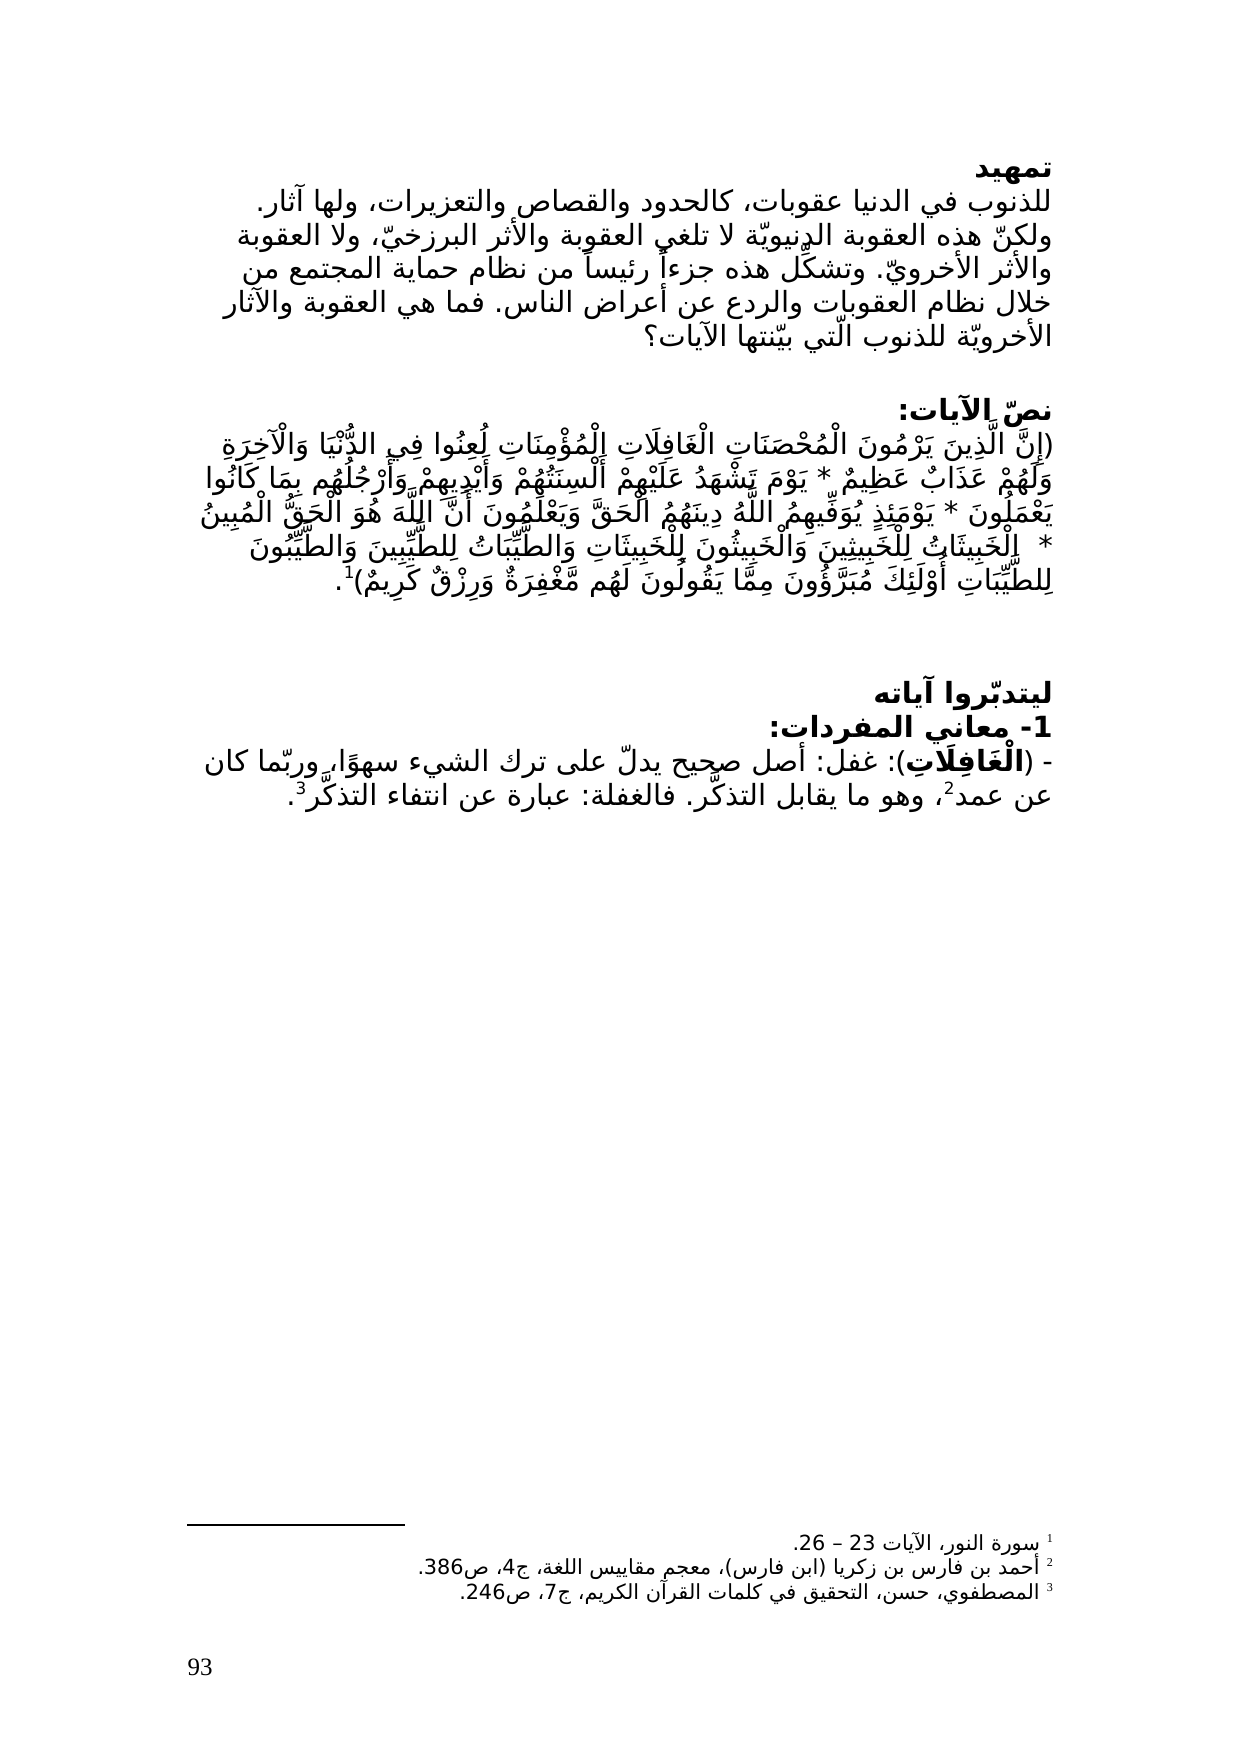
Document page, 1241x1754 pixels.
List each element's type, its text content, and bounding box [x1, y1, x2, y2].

text - ﴿الْغَافِلَاتِ﴾: غفل: أصل صحيح يدلّ على ترك الشيء سهوًا، وربّما كان عن عمد، وهو ما يقابل التذكَّر. فالغفلة: عبارة عن انتفاء التذكَّر. [187, 744, 1053, 812]
text ﴿إِنَّ الَّذِينَ يَرْمُونَ الْمُحْصَنَاتِ الْغَافِلَاتِ الْمُؤْمِنَاتِ لُعِنُوا فِي الدُّنْيَا وَالْآخِرَةِ وَلَهُمْ عَذَابٌ عَظِيمٌ * يَوْمَ تَشْهَدُ عَلَيْهِمْ أَلْسِنَتُهُمْ وَأَيْدِيهِمْ وَأَرْجُلُهُم بِمَا كَانُوا يَعْمَلُونَ * يَوْمَئِذٍ يُوَفِّيهِمُ اللَّهُ دِينَهُمُ الْحَقَّ وَيَعْلَمُونَ أَنَّ اللَّهَ هُوَ الْحَقُّ الْمُبِينُ * الْخَبِيثَاتُ لِلْخَبِيثِينَ وَالْخَبِيثُونَ لِلْخَبِيثَاتِ وَالطَّيِّبَاتُ لِلطَّيِّبِينَ وَالطَّيِّبُونَ لِلطَّيِّبَاتِ أُوْلَئِكَ مُبَرَّؤُونَ مِمَّا يَقُولُونَ لَهُم مَّغْفِرَةٌ وَرِزْقٌ كَرِيمٌ﴾. [187, 427, 1053, 597]
text تمهيد [187, 150, 1053, 184]
text نصّ الآيات: [187, 393, 1053, 427]
text 1- معاني المفردات: [187, 711, 1053, 744]
text للذنوب في الدنيا عقوبات، كالحدود والقصاص والتعزيرات، ولها آثار. ولكنّ هذه العقوبة الدنيويّة لا تلغي العقوبة والأثر البرزخيّ، ولا العقوبة والأثر الأخرويّ. وتشكِّل هذه جزءاً رئيساً من نظام حماية المجتمع من خلال نظام العقوبات والردع عن أعراض الناس. فما هي العقوبة والآثار الأخرويّة للذنوب الّتي بيّنتها الآيات؟ [187, 184, 1053, 354]
text ليتدبّروا آياته [187, 677, 1053, 711]
